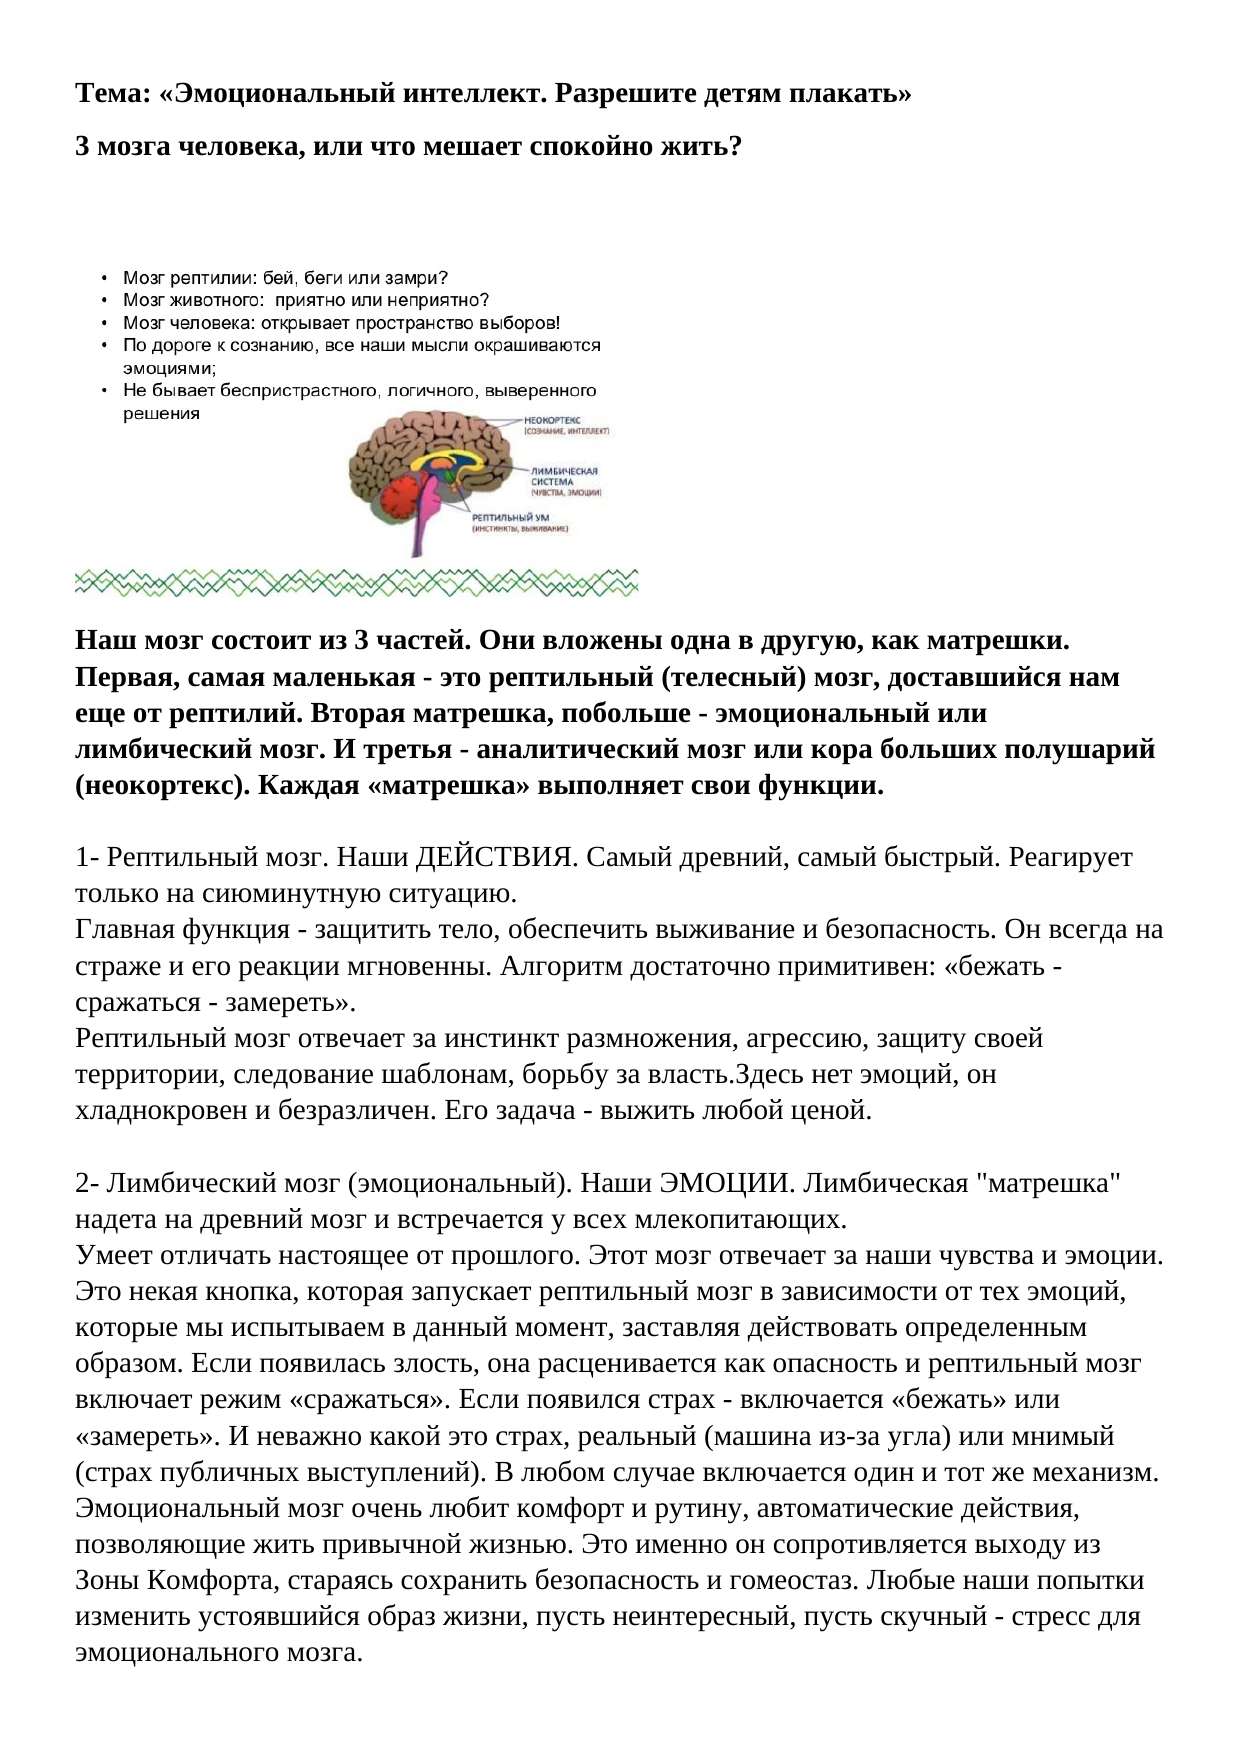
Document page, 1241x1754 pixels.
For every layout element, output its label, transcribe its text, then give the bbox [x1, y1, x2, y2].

picture [75, 180, 639, 604]
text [75, 622, 1165, 1668]
text 3 мозга человека, или что мешает спокойно жить? [75, 128, 1165, 161]
text Тема: «Эмоциональный интеллект. Разрешите детям плакать» [75, 75, 1165, 108]
